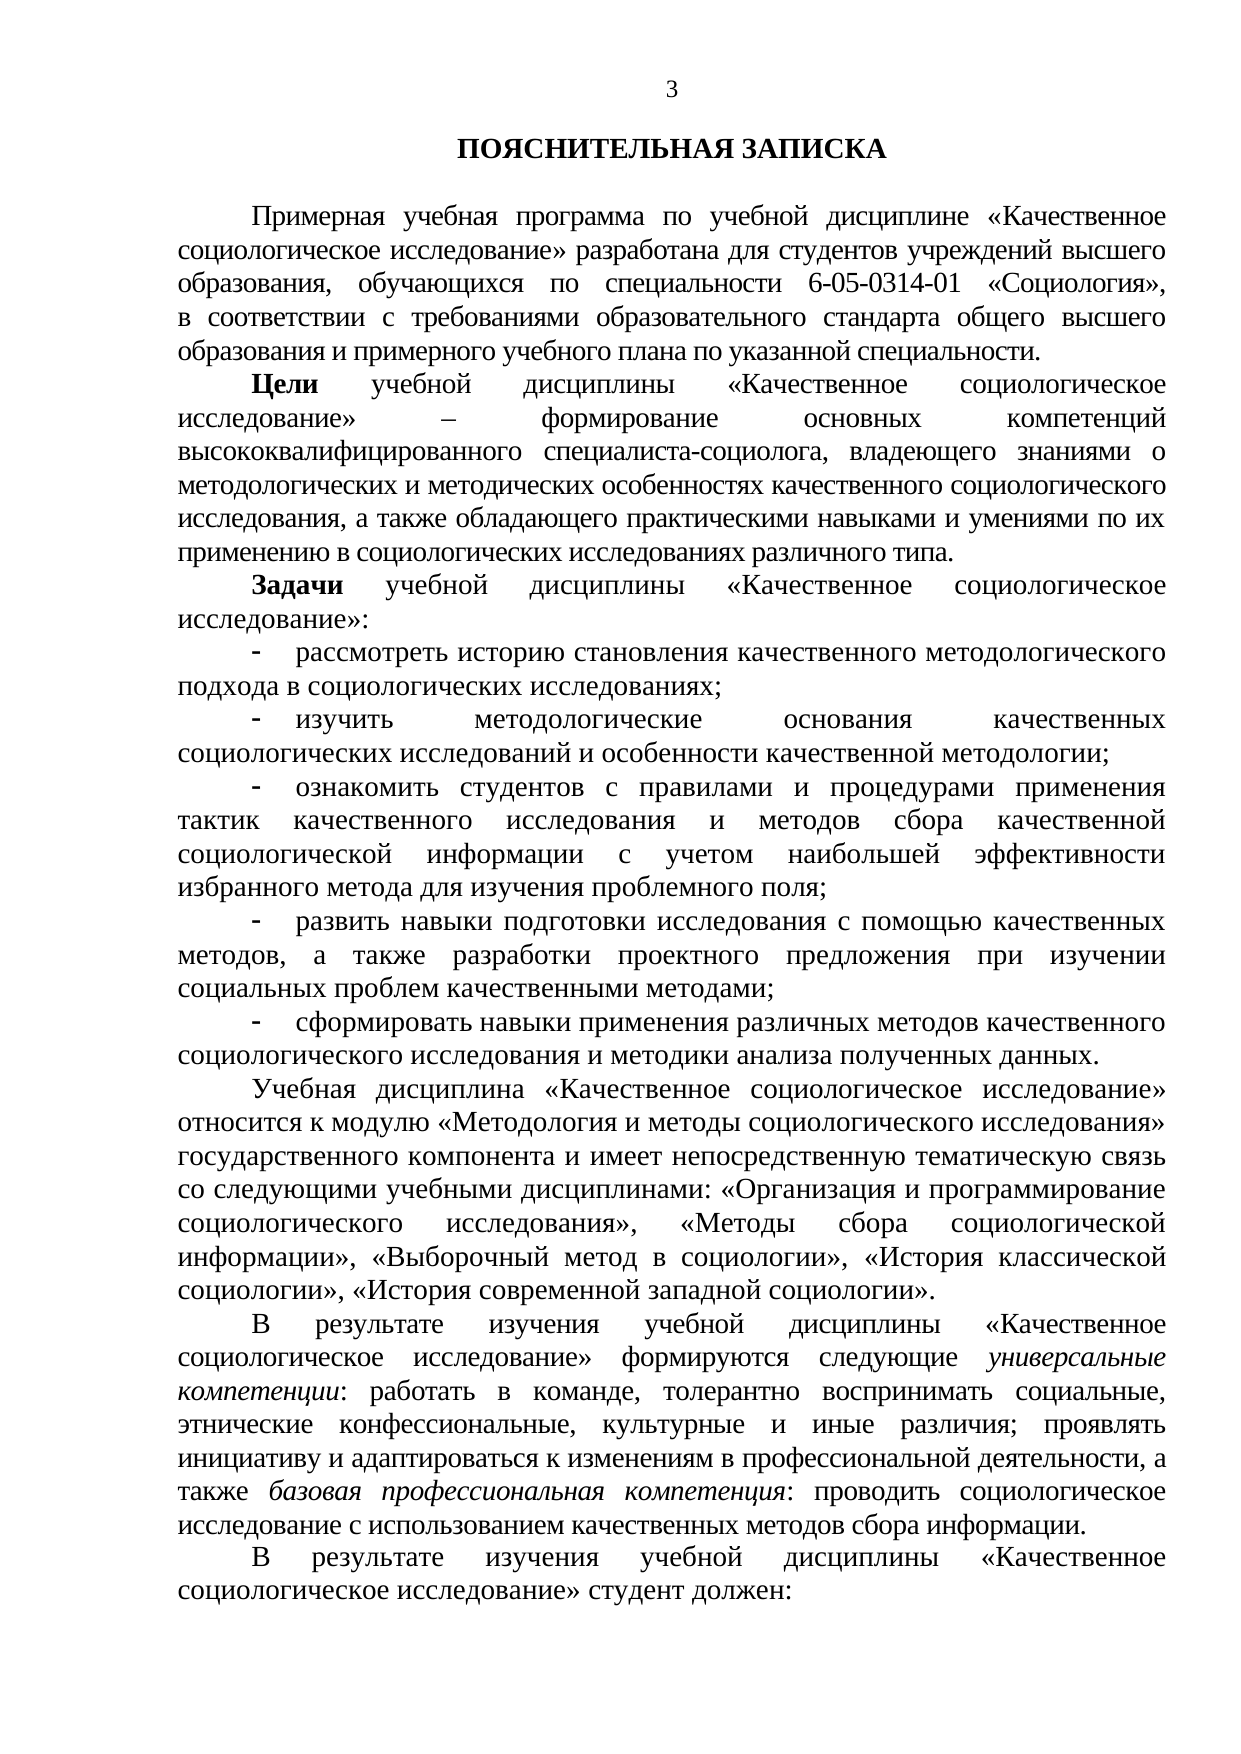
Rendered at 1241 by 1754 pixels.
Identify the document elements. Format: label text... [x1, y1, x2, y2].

text Учебная дисциплина «Качественное социологическое исследование» относится к модулю «Методология и методы социологического исследования» государственного компонента и имеет непосредственную тематическую связь со следующими учебными дисциплинами: «Организация и программирование социологического исследования», «Методы сбора социологической информации», «Выборочный метод в социологии», «История классической социологии», «История современной западной социологии». [177, 1071, 1166, 1306]
list развить навыки подготовки исследования с помощью качественных методов, а также разработки проектного предложения при изучении социальных проблем качественными методами; [177, 903, 1166, 1004]
list рассмотреть историю становления качественного методологического подхода в социологических исследованиях; [177, 634, 1166, 702]
text ПОЯСНИТЕЛЬНАЯ ЗАПИСКА [177, 131, 1166, 165]
list сформировать навыки применения различных методов качественного социологического исследования и методики анализа полученных данных. [177, 1004, 1166, 1071]
text В результате изучения учебной дисциплины «Качественное социологическое исследование» студент должен: [177, 1541, 1166, 1606]
text В результате изучения учебной дисциплины «Качественное социологическое исследование» формируются следующие универсальные компетенции: работать в команде, толерантно воспринимать социальные, этнические конфессиональные, культурные и иные различия; проявлять инициативу и адаптироваться к изменениям в профессиональной деятельности, а также базовая профессиональная компетенция: проводить социологическое исследование с использованием качественных методов сбора информации. [177, 1306, 1166, 1541]
text Примерная учебная программа по учебной дисциплине «Качественное социологическое исследование» разработана для студентов учреждений высшего образования, обучающихся по специальности 6-05-0314-01 «Социология», в соответствии с требованиями образовательного стандарта общего высшего образования и примерного учебного плана по указанной специальности. [177, 198, 1166, 366]
title Задачи учебной дисциплины «Качественное социологическое исследование»: [177, 567, 1166, 634]
list изучить методологические основания качественных социологических исследований и особенности качественной методологии; [177, 702, 1166, 769]
list ознакомить студентов с правилами и процедурами применения тактик качественного исследования и методов сбора качественной социологической информации с учетом наибольшей эффективности избранного метода для изучения проблемного поля; [177, 769, 1166, 903]
text Цели учебной дисциплины «Качественное социологическое исследование» – формирование основных компетенций высококвалифицированного специалиста-социолога, владеющего знаниями о методологических и методических особенностях качественного социологического исследования, а также обладающего практическими навыками и умениями по их применению в социологических исследованиях различного типа. [177, 366, 1166, 567]
